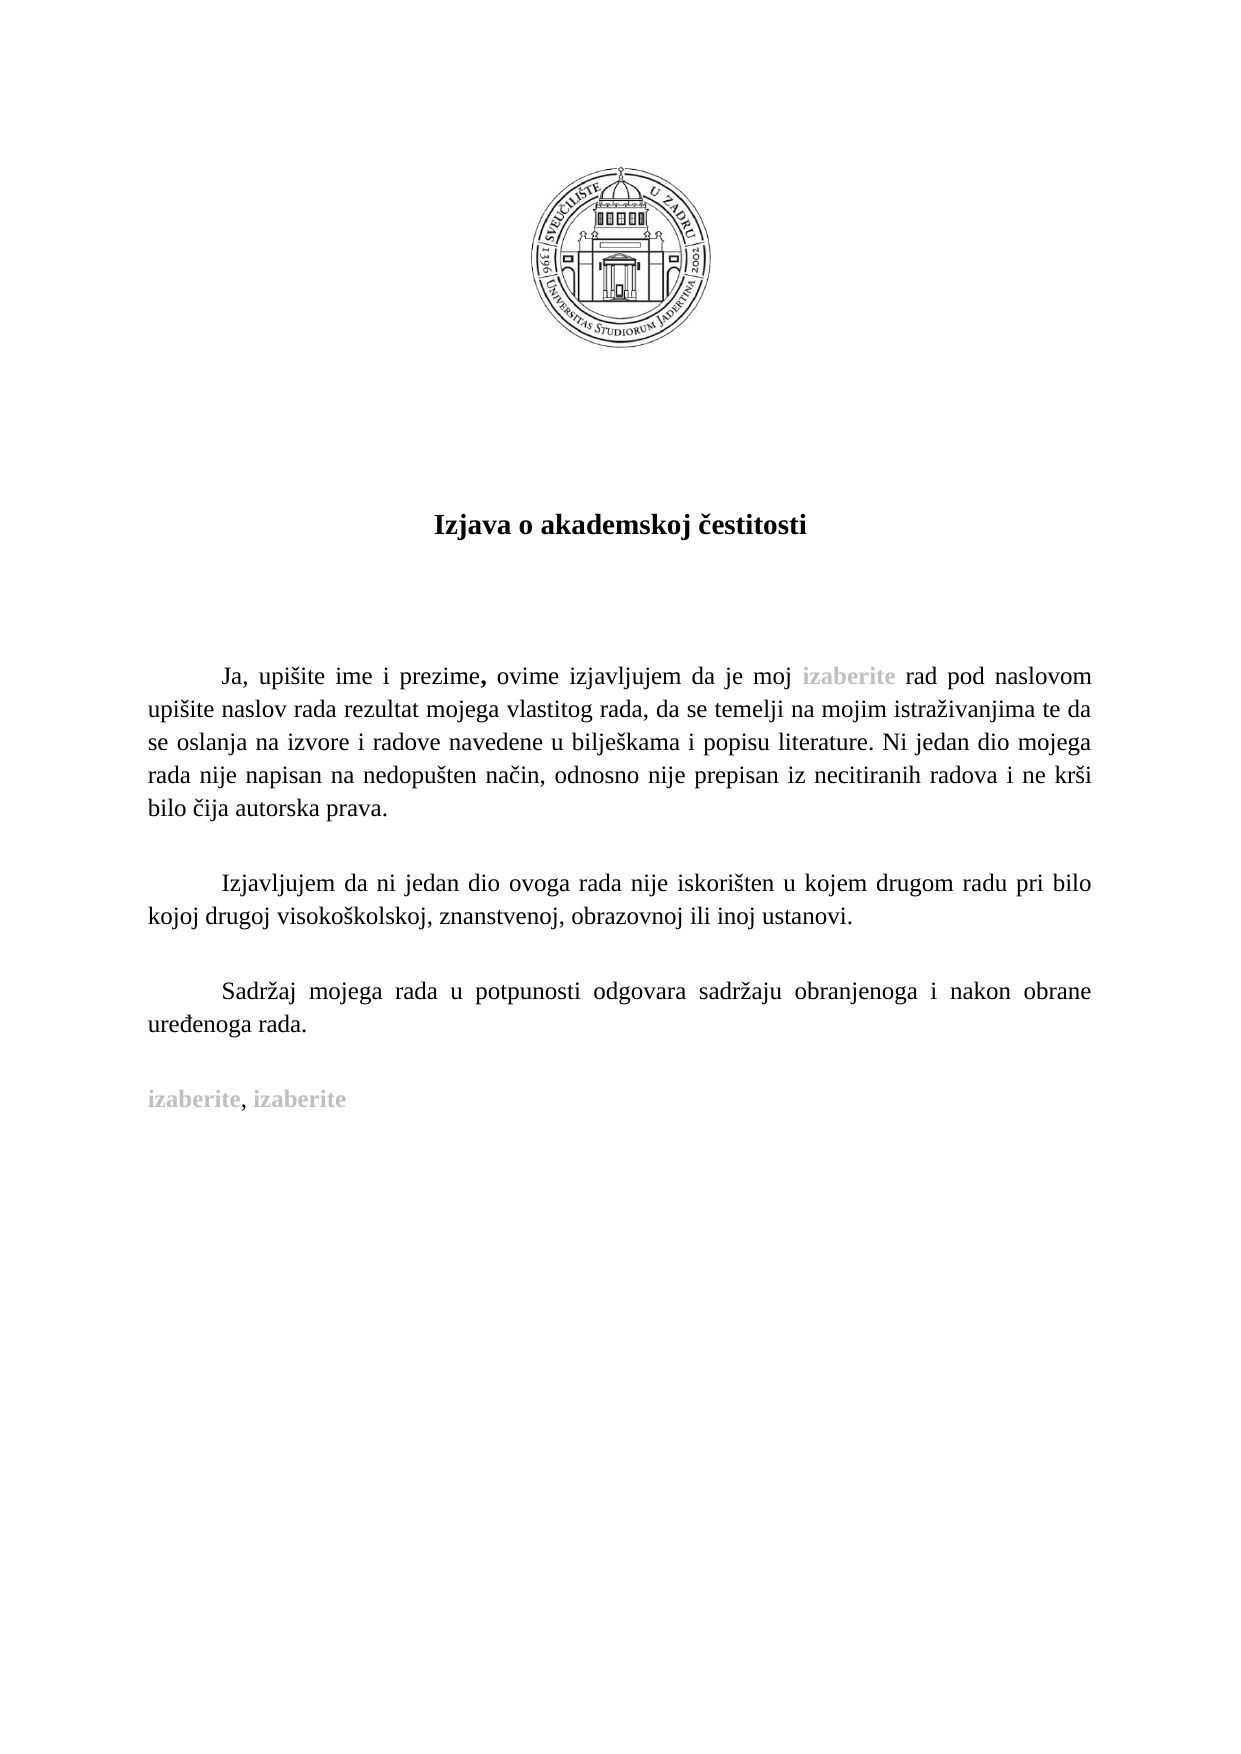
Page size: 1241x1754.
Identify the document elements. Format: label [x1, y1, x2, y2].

picture [510, 147, 730, 367]
